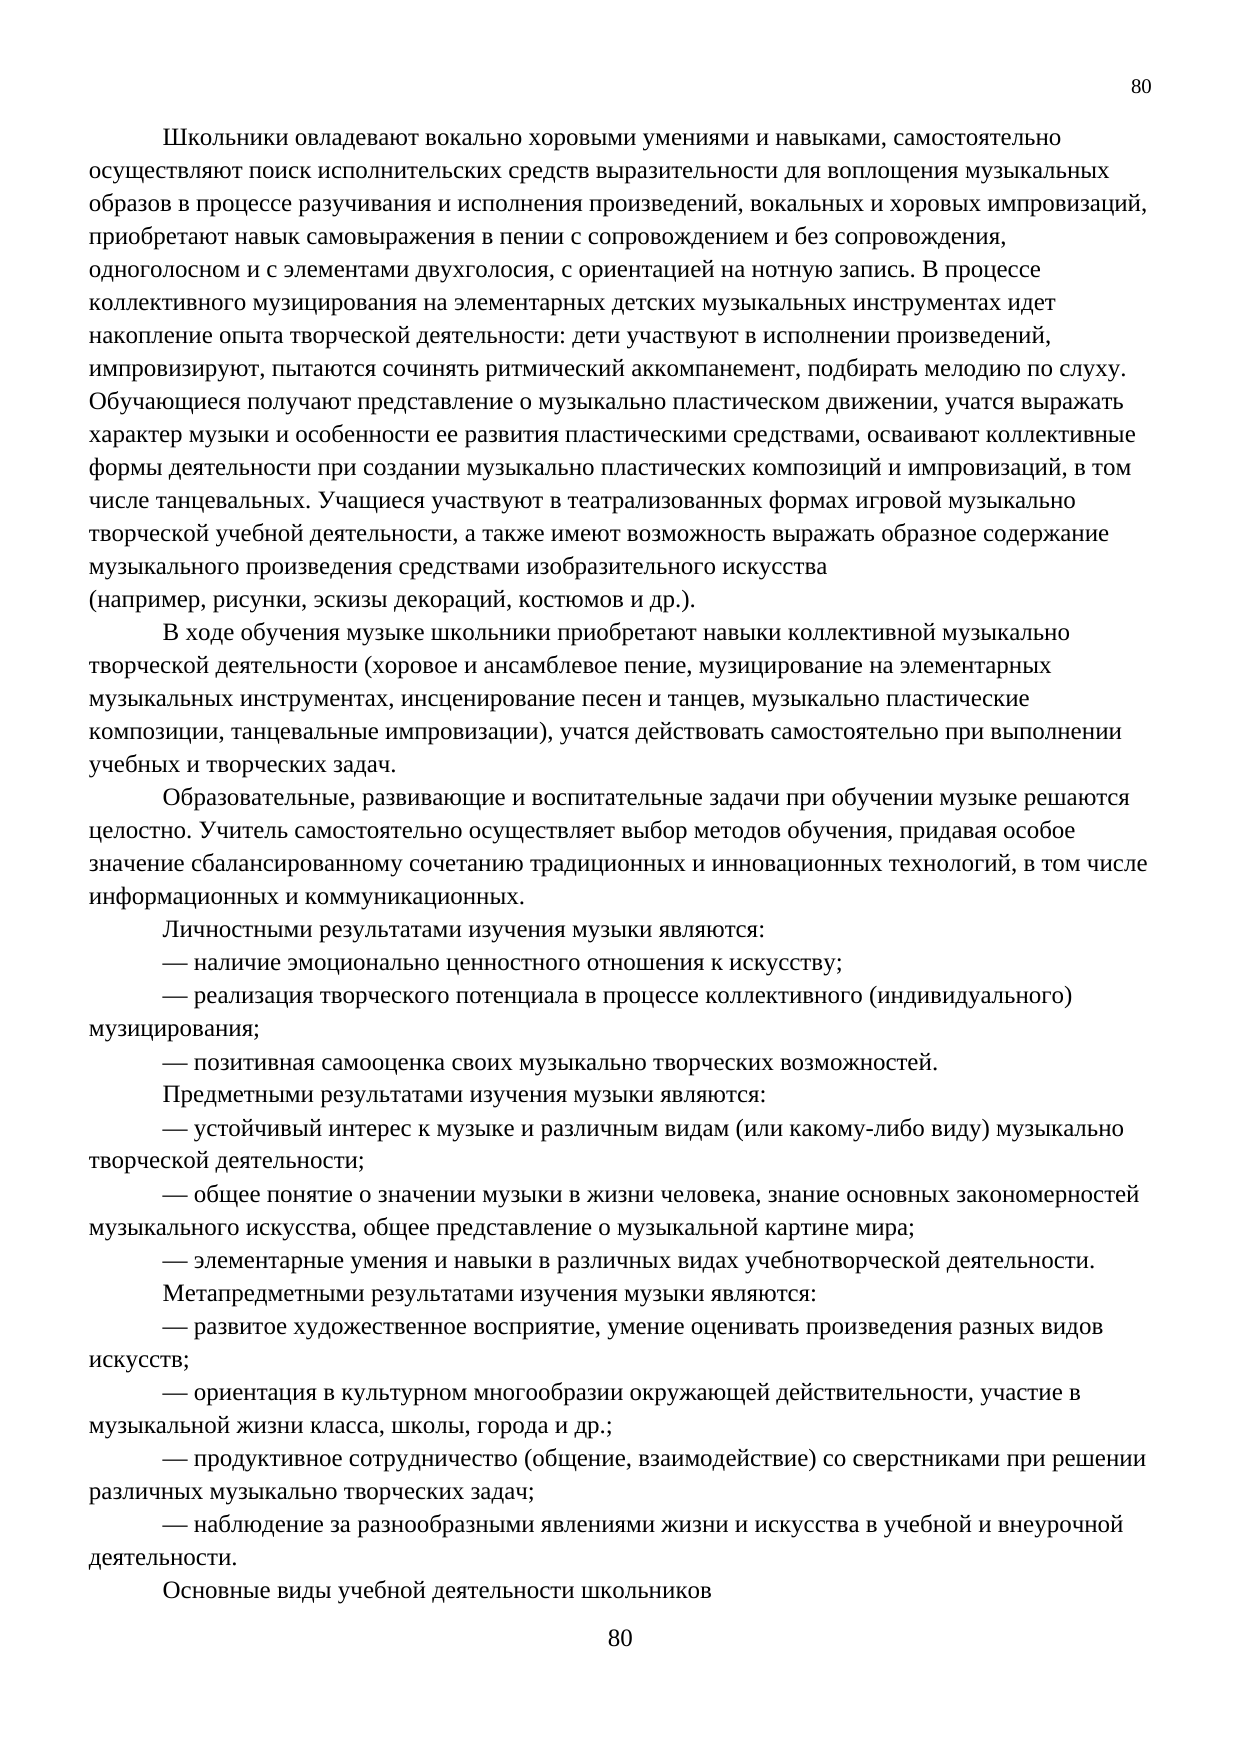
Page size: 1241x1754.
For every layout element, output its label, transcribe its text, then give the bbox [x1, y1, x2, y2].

text Личностными результатами изучения музыки являются: [89, 914, 1152, 943]
text — реализация творческого потенциала в процессе коллективного (индивидуального) музицирования; [89, 981, 1152, 1042]
text — позитивная самооценка своих музыкально творческих возможностей. [89, 1047, 1152, 1075]
text В ходе обучения музыке школьники приобретают навыки коллективной музыкально творческой деятельности (хоровое и ансамблевое пение, музицирование на элементарных музыкальных инструментах, инсценирование песен и танцев, музыкально пластические композиции, танцевальные импровизации), учатся действовать самостоятельно при выполнении учебных и творческих задач. [89, 617, 1152, 778]
text Метапредметными результатами изучения музыки являются: [89, 1278, 1152, 1306]
text — устойчивый интерес к музыке и различным видам (или какому-либо виду) музыкально творческой деятельности; [89, 1113, 1152, 1174]
text (например, рисунки, эскизы декораций, костюмов и др.). [89, 584, 1152, 613]
text Основные виды учебной деятельности школьников [89, 1575, 1152, 1604]
text Образовательные, развивающие и воспитательные задачи при обучении музыке решаются целостно. Учитель самостоятельно осуществляет выбор методов обучения, придавая особое значение сбалансированному сочетанию традиционных и инновационных технологий, в том числе информационных и коммуникационных. [89, 782, 1152, 910]
text — продуктивное сотрудничество (общение, взаимодействие) со сверстниками при решении различных музыкально творческих задач; [89, 1443, 1152, 1504]
text — общее понятие о значении музыки в жизни человека, знание основных закономерностей музыкального искусства, общее представление о музыкальной картине мира; [89, 1179, 1152, 1240]
text — развитое художественное восприятие, умение оценивать произведения разных видов искусств; [89, 1311, 1152, 1372]
text Предметными результатами изучения музыки являются: [89, 1079, 1152, 1108]
text — ориентация в культурном многообразии окружающей действительности, участие в музыкальной жизни класса, школы, города и др.; [89, 1377, 1152, 1438]
text — наличие эмоционально ценностного отношения к искусству; [89, 947, 1152, 976]
text — наблюдение за разнообразными явлениями жизни и искусства в учебной и внеурочной деятельности. [89, 1509, 1152, 1571]
text — элементарные умения и навыки в различных видах учебнотворческой деятельности. [89, 1245, 1152, 1273]
text Школьники овладевают вокально хоровыми умениями и навыками, самостоятельно осуществляют поиск исполнительских средств выразительности для воплощения музыкальных образов в процессе разучивания и исполнения произведений, вокальных и хоровых импровизаций, приобретают навык самовыражения в пении с сопровождением и без сопровождения, одноголосном и с элементами двухголосия, с ориентацией на нотную запись. В процессе коллективного музицирования на элементарных детских музыкальных инструментах идет накопление опыта творческой деятельности: дети участвуют в исполнении произведений, импровизируют, пытаются сочинять ритмический аккомпанемент, подбирать мелодию по слуху. Обучающиеся получают представление о музыкально пластическом движении, учатся выражать характер музыки и особенности ее развития пластическими средствами, осваивают коллективные формы деятельности при создании музыкально пластических композиций и импровизаций, в том числе танцевальных. Учащиеся участвуют в театрализованных формах игровой музыкально творческой учебной деятельности, а также имеют возможность выражать образное содержание музыкального произведения средствами изобразительного искусства [89, 122, 1152, 580]
